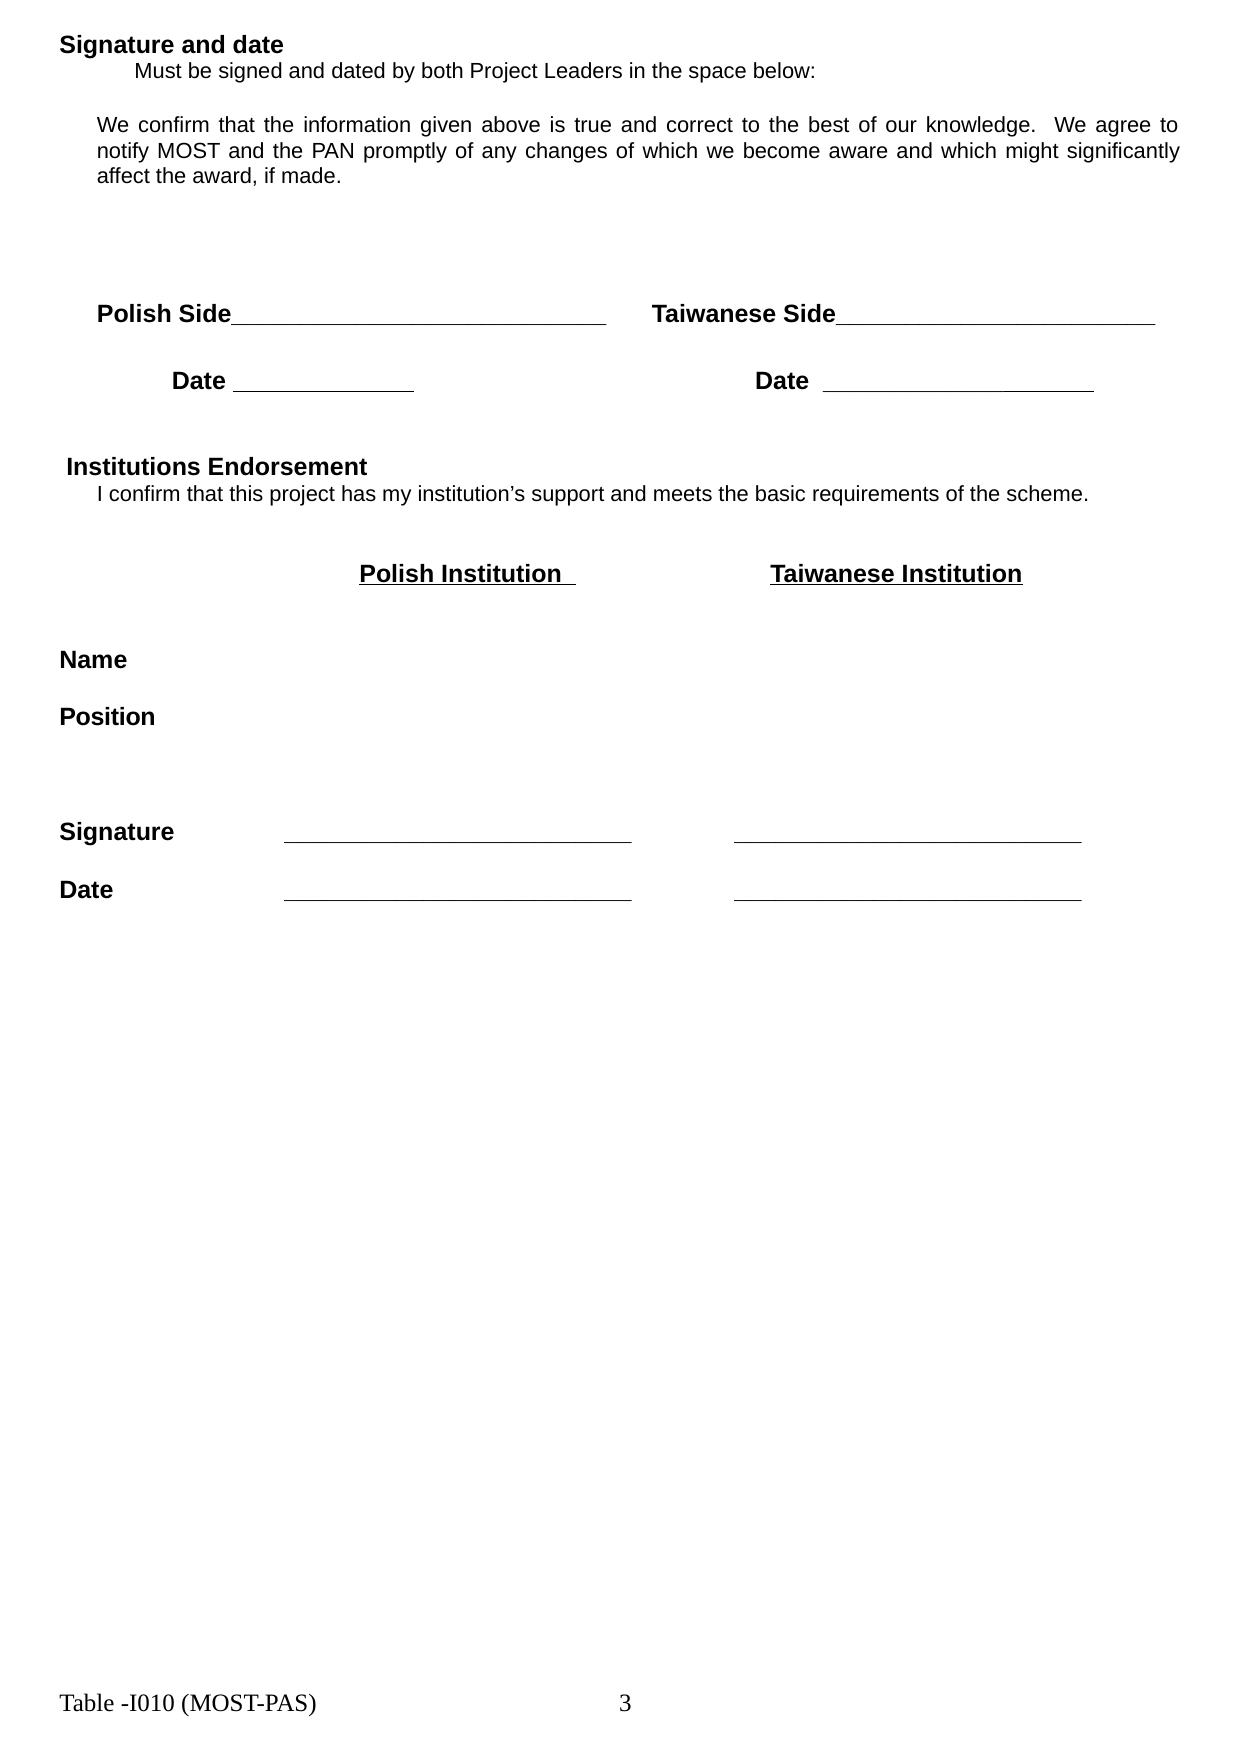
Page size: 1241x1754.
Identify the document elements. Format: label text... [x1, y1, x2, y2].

text Institutions Endorsement [59, 452, 1181, 481]
text We confirm that the information given above is true and correct to the best of our knowledge. We agree to notify MOST and the PAN promptly of any changes of which we become aware and which might significantly affect the award, if made. [97, 112, 1181, 188]
text Polish Side___________________________ Taiwanese Side_______________________ [97, 299, 1181, 328]
text I confirm that this project has my institution’s support and meets the basic requirements of the scheme. [59, 481, 1181, 506]
text Name [59, 645, 1181, 673]
text Polish Institution Taiwanese Institution [313, 558, 1181, 587]
text Signature and date [59, 29, 1181, 58]
text Must be signed and dated by both Project Leaders in the space below: [106, 58, 1181, 83]
text Date Date _____________ [97, 366, 1181, 394]
text Signature _________________________ _________________________ [59, 817, 1181, 846]
subtitle Position [59, 702, 1181, 731]
text Date _________________________ _________________________ [59, 875, 1181, 903]
